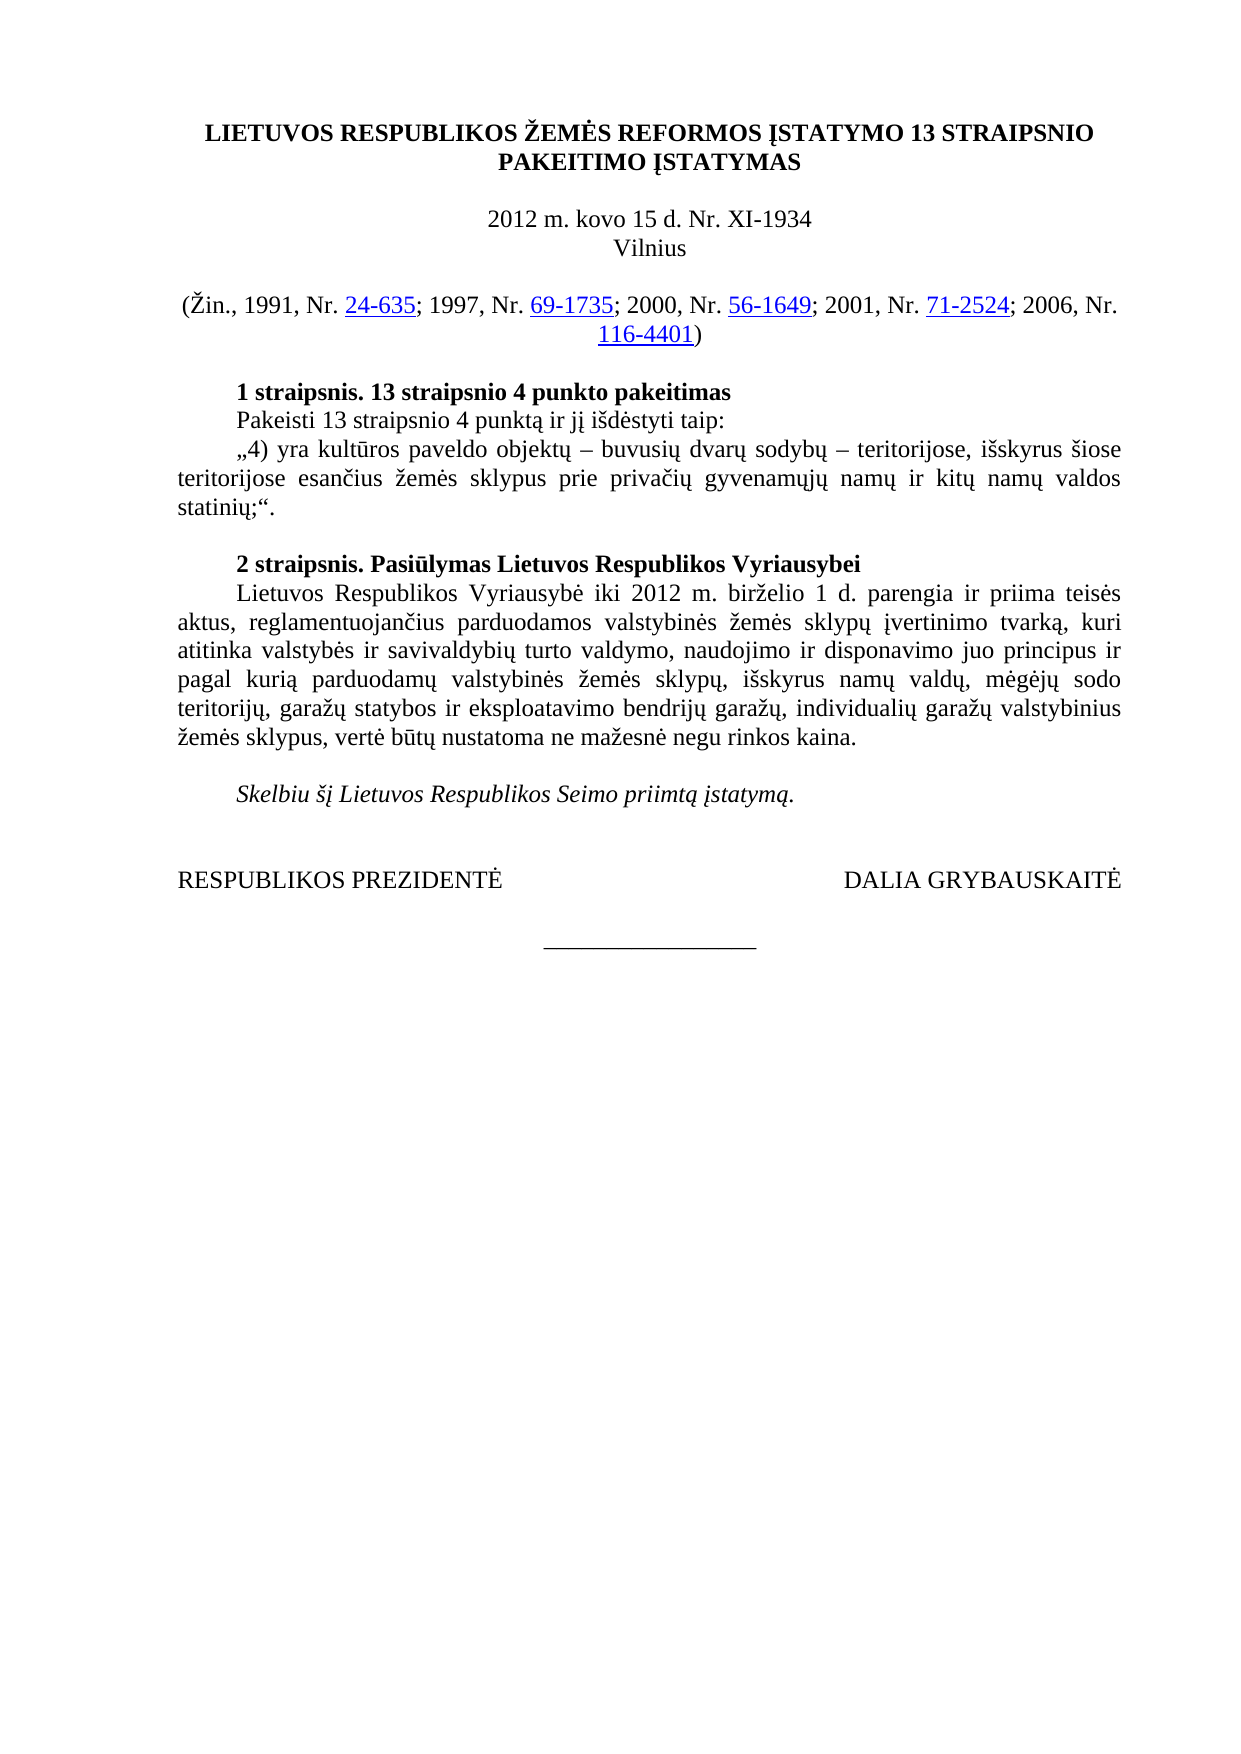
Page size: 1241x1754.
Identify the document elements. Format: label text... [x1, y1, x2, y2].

text „4) yra kultūros paveldo objektų – buvusių dvarų sodybų – teritorijose, išskyrus šiose teritorijose esančius žemės sklypus prie privačių gyvenamųjų namų ir kitų namų valdos statinių;“. [177, 434, 1122, 521]
text _________________ [177, 923, 1122, 952]
text Skelbiu šį Lietuvos Respublikos Seimo priimtą įstatymą. [177, 779, 1122, 808]
text Lietuvos Respublikos Vyriausybė iki 2012 m. birželio 1 d. parengia ir priima teisės aktus, reglamentuojančius parduodamos valstybinės žemės sklypų įvertinimo tvarką, kuri atitinka valstybės ir savivaldybių turto valdymo, naudojimo ir disponavimo juo principus ir pagal kurią parduodamų valstybinės žemės sklypų, išskyrus namų valdų, mėgėjų sodo teritorijų, garažų statybos ir eksploatavimo bendrijų garažų, individualių garažų valstybinius žemės sklypus, vertė būtų nustatoma ne mažesnė negu rinkos kaina. [177, 578, 1122, 751]
text RESPUBLIKOS PREZIDENTĖ DALIA GRYBAUSKAITĖ [177, 866, 1122, 894]
text 2 straipsnis. Pasiūlymas Lietuvos Respublikos Vyriausybei [177, 549, 1122, 578]
text Pakeisti 13 straipsnio 4 punktą ir jį išdėstyti taip: [177, 406, 1122, 434]
text (Žin., 1991, Nr. ; 1997, Nr. ; 2000, Nr. ; 2001, Nr. ; 2006, Nr. ) [177, 291, 1122, 348]
text 1 straipsnis. 13 straipsnio 4 punkto pakeitimas [177, 377, 1122, 406]
text Vilnius [177, 233, 1122, 262]
text 2012 m. kovo 15 d. Nr. XI-1934 [177, 204, 1122, 233]
text LIETUVOS RESPUBLIKOS ŽEMĖS REFORMOS ĮSTATYMO 13 STRAIPSNIO PAKEITIMO ĮSTATYMAS [177, 118, 1122, 176]
